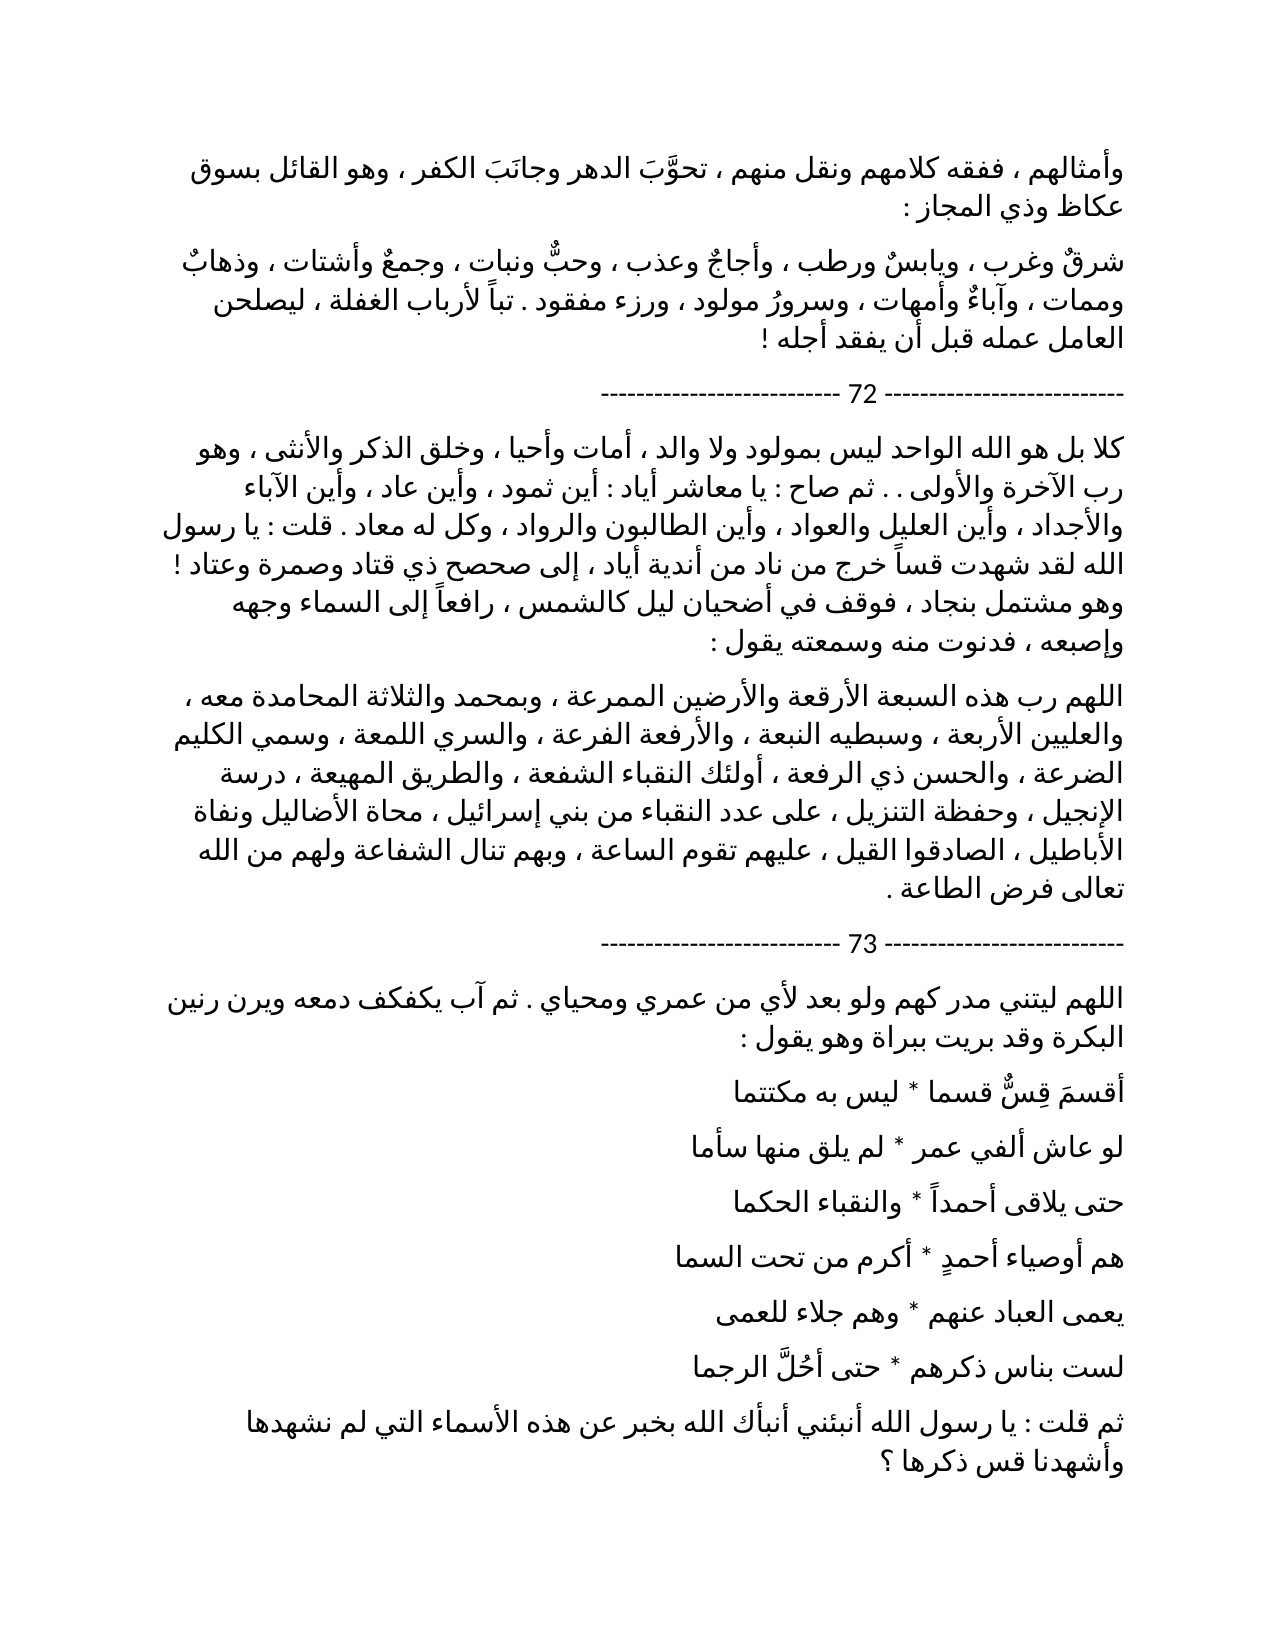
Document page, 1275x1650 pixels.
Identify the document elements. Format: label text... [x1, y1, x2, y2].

text لو عاش ألفي عمر * لم يلق منها سأما [150, 1129, 1125, 1164]
text أقسمَ قِسٌّ قسما * ليس به مكتتما [150, 1074, 1125, 1109]
text لست بناس ذكرهم * حتى أحُلَّ الرجما [150, 1349, 1125, 1385]
text اللهم رب هذه السبعة الأرقعة والأرضين الممرعة ، وبمحمد والثلاثة المحامدة معه ، والعليين الأربعة ، وسبطيه النبعة ، والأرفعة الفرعة ، والسري اللمعة ، وسمي الكليم الضرعة ، والحسن ذي الرفعة ، أولئك النقباء الشفعة ، والطريق المهيعة ، درسة الإنجيل ، وحفظة التنزيل ، على عدد النقباء من بني إسرائيل ، محاة الأضاليل ونفاة الأباطيل ، الصادقوا القيل ، عليهم تقوم الساعة ، وبهم تنال الشفاعة ولهم من الله تعالى فرض الطاعة . [150, 678, 1125, 906]
text ثم قلت : يا رسول الله أنبئني أنبأك الله بخبر عن هذه الأسماء التي لم نشهدها وأشهدنا قس ذكرها ؟ [150, 1404, 1125, 1478]
text اللهم ليتني مدر كهم ولو بعد لأي من عمري ومحياي . ثم آب يكفكف دمعه ويرن رنين البكرة وقد بريت ببراة وهو يقول : [150, 980, 1125, 1054]
text كلا بل هو الله الواحد ليس بمولود ولا والد ، أمات وأحيا ، وخلق الذكر والأنثى ، وهو رب الآخرة والأولى . . ثم صاح : يا معاشر أياد : أين ثمود ، وأين عاد ، وأين الآباء والأجداد ، وأين العليل والعواد ، وأين الطالبون والرواد ، وكل له معاد . قلت : يا رسول الله لقد شهدت قساً خرج من ناد من أندية أياد ، إلى صحصح ذي قتاد وصمرة وعتاد ! وهو مشتمل بنجاد ، فوقف في أضحيان ليل كالشمس ، رافعاً إلى السماء وجهه وإصبعه ، فدنوت منه وسمعته يقول : [150, 431, 1125, 658]
text --------------------------- 73 --------------------------- [150, 925, 1125, 961]
text هم أوصياء أحمدٍ * أكرم من تحت السما [150, 1239, 1125, 1275]
text حتى يلاقى أحمداً * والنقباء الحكما [150, 1184, 1125, 1220]
text --------------------------- 72 --------------------------- [150, 376, 1125, 411]
text يعمى العباد عنهم * وهم جلاء للعمى [150, 1294, 1125, 1330]
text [150, 150, 1125, 224]
text شرقٌ وغرب ، ويابسٌ ورطب ، وأجاجٌ وعذب ، وحبٌّ ونبات ، وجمعٌ وأشتات ، وذهابٌ وممات ، وآباءٌ وأمهات ، وسرورُ مولود ، ورزء مفقود . تباً لأرباب الغفلة ، ليصلحن العامل عمله قبل أن يفقد أجله ! [150, 243, 1125, 356]
